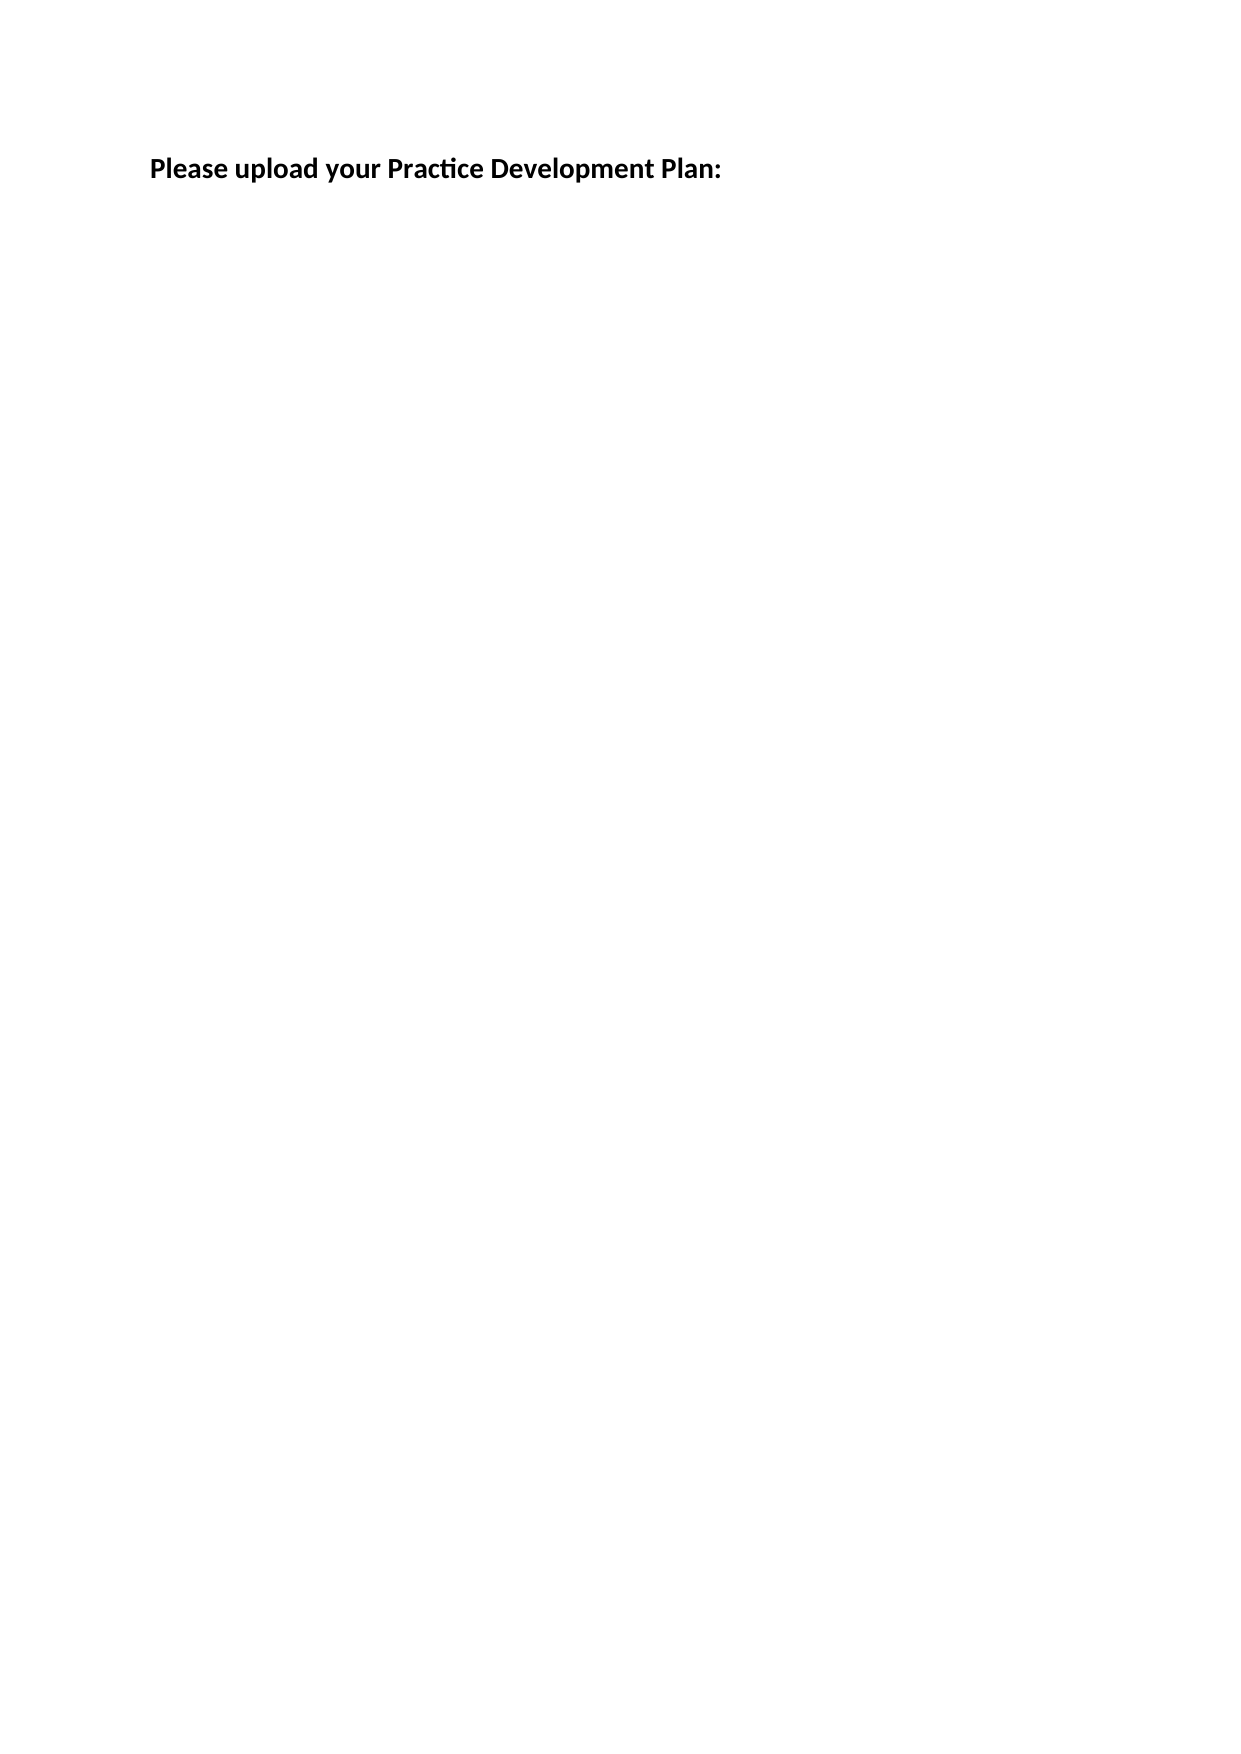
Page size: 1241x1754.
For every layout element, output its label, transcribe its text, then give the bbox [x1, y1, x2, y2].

text Please upload your Practice Development Plan: [150, 150, 1090, 186]
